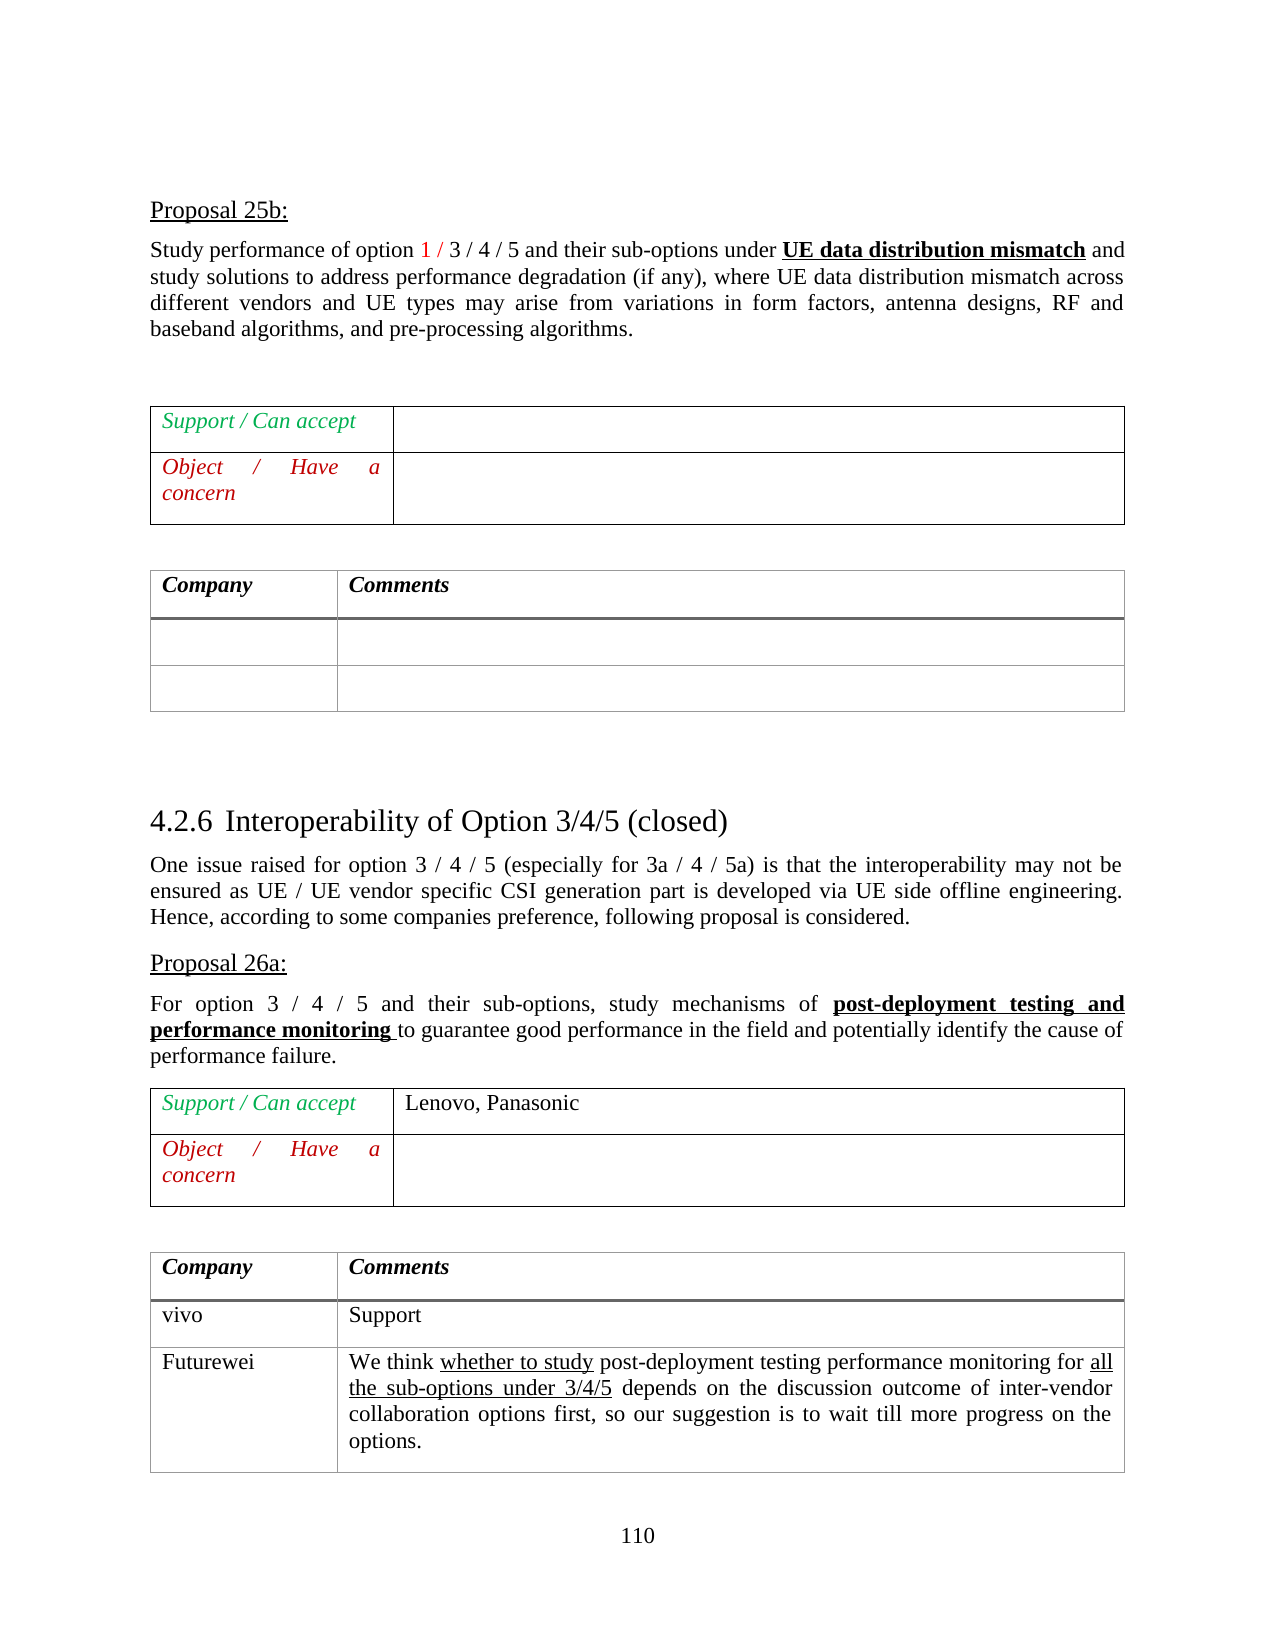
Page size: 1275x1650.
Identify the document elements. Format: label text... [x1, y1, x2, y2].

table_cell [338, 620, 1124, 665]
text Study performance of option 1 / 3 / 4 / 5 and their sub-options under UE data distribution mismatch and study solutions to address performance degradation (if any), where UE data distribution mismatch across different vendors and UE types may arise from variations in form factors, antenna designs, RF and baseband algorithms, and pre-processing algorithms. [150, 236, 1125, 342]
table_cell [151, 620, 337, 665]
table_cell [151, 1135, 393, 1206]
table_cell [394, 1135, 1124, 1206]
text Proposal 26a: [150, 948, 1125, 977]
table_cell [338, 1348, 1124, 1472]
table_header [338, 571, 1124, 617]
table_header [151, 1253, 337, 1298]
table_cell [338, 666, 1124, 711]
subtitle Interoperability of Option 3/4/5 (closed) [150, 802, 1125, 838]
text One issue raised for option 3 / 4 / 5 (especially for 3a / 4 / 5a) is that the interoperability may not be ensured as UE / UE vendor specific CSI generation part is developed via UE side offline engineering. Hence, according to some companies preference, following proposal is considered. [150, 851, 1125, 930]
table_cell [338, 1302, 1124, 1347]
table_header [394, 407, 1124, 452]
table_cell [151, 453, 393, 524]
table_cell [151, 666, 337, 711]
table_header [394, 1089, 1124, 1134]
text Proposal 25b: [150, 195, 1125, 224]
text For option 3 / 4 / 5 and their sub-options, study mechanisms of post-deployment testing and performance monitoring to guarantee good performance in the field and potentially identify the cause of performance failure. [150, 990, 1125, 1069]
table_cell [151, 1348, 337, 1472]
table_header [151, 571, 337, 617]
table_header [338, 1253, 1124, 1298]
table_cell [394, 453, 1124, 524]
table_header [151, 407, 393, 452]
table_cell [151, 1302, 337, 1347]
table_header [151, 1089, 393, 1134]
